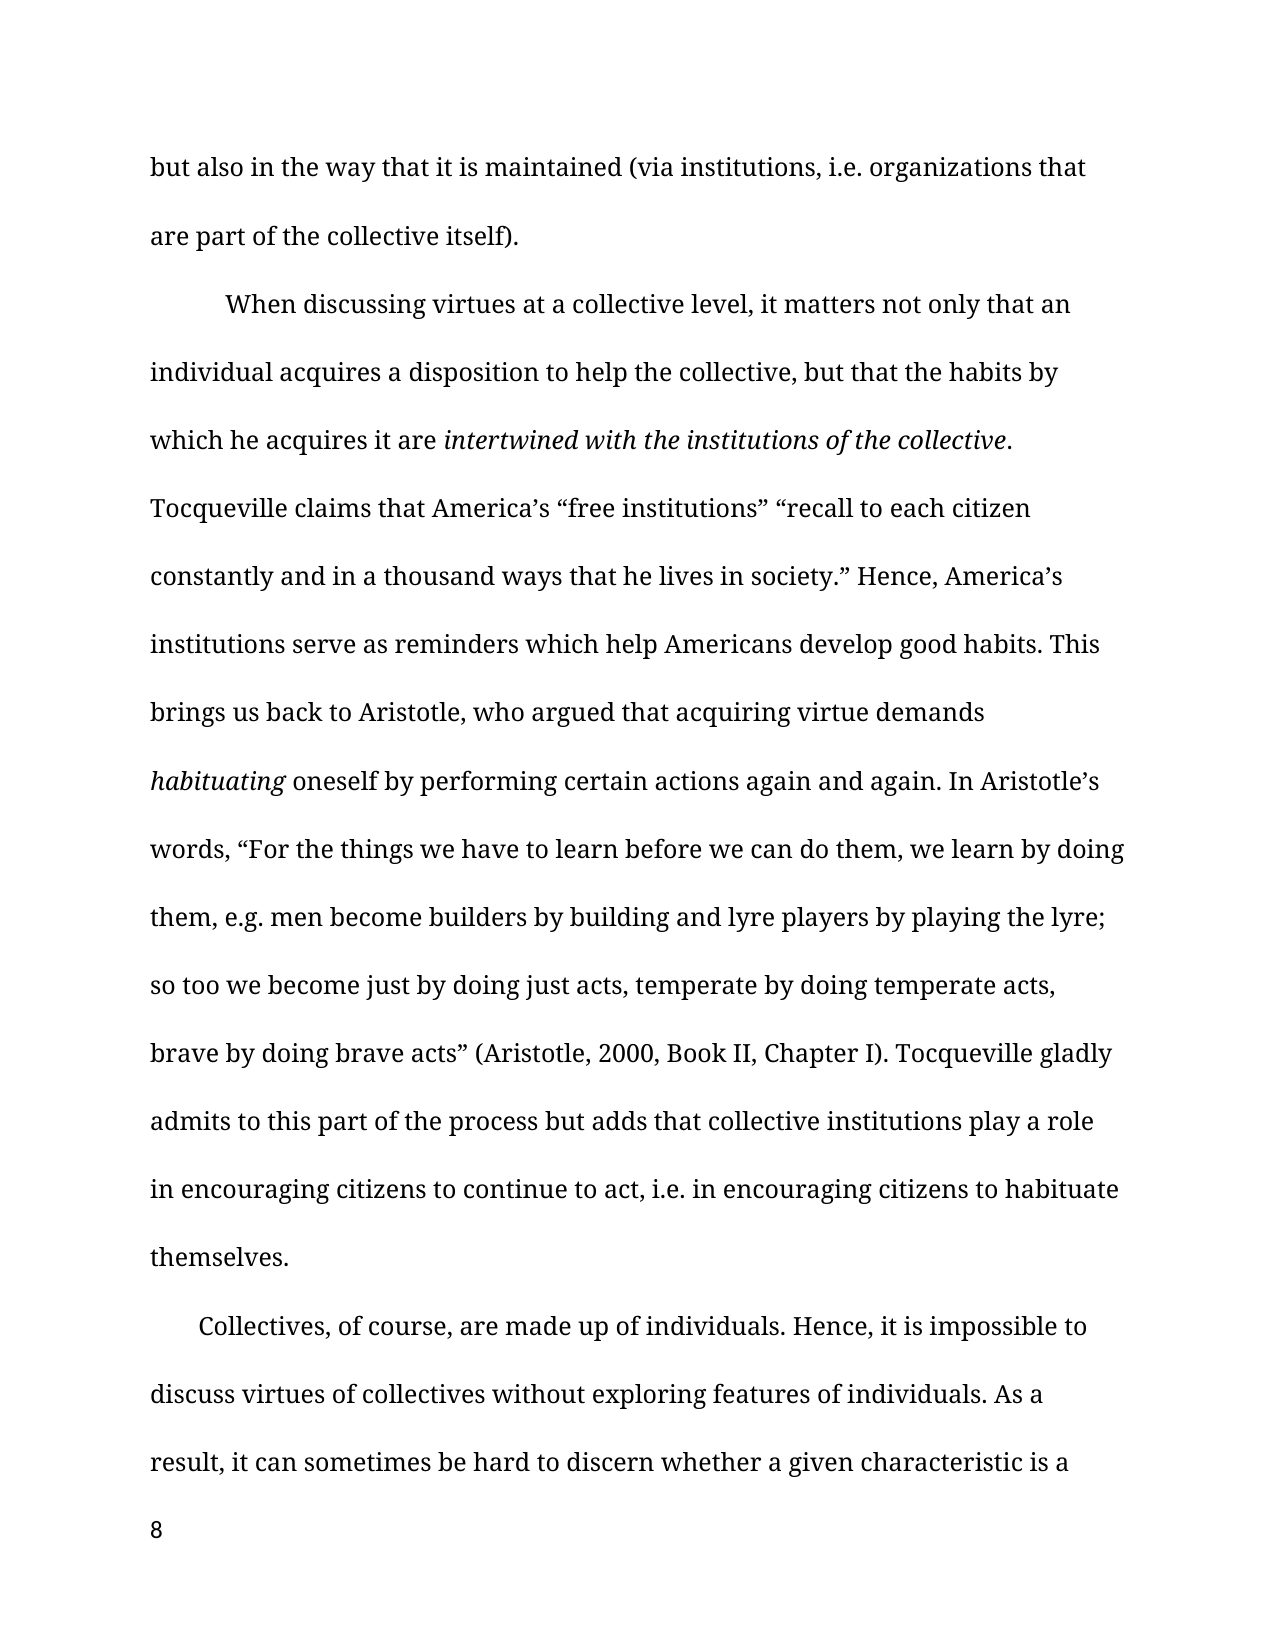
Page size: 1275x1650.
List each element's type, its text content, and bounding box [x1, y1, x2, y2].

text When discussing virtues at a collective level, it matters not only that an individual acquires a disposition to help the collective, but that the habits by which he acquires it are intertwined with the institutions of the collective. Tocqueville claims that America’s “free institutions” “recall to each citizen constantly and in a thousand ways that he lives in society.” Hence, America’s institutions serve as reminders which help Americans develop good habits. This brings us back to Aristotle, who argued that acquiring virtue demands habituating oneself by performing certain actions again and again. In Aristotle’s words, “For the things we have to learn before we can do them, we learn by doing them, e.g. men become builders by building and lyre players by playing the lyre; so too we become just by doing just acts, temperate by doing temperate acts, brave by doing brave acts” (Aristotle, 2000, Book II, Chapter I). Tocqueville gladly admits to this part of the process but adds that collective institutions play a role in encouraging citizens to continue to act, i.e. in encouraging citizens to habituate themselves. [150, 286, 1125, 1274]
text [150, 150, 1125, 252]
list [150, 1308, 1125, 1478]
